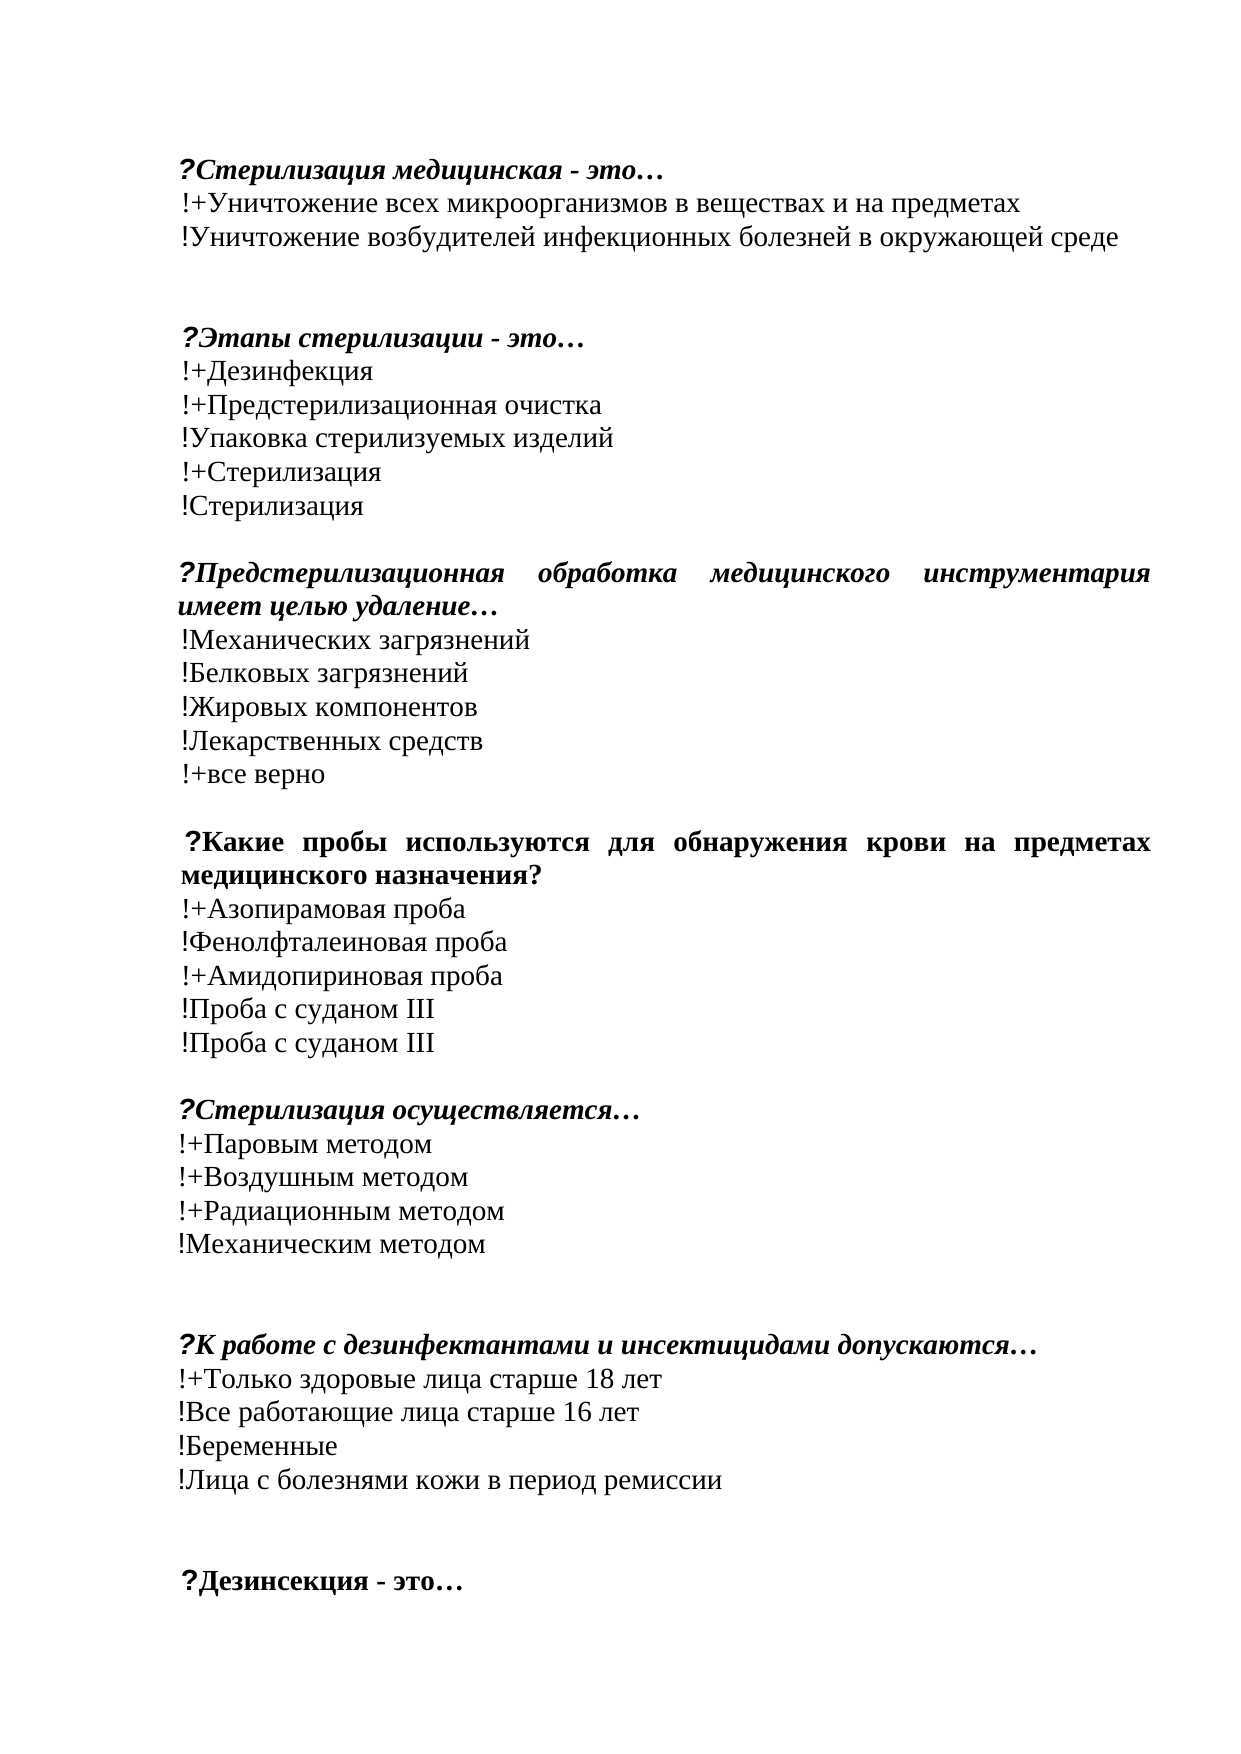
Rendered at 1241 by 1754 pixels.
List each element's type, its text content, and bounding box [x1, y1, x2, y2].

text !Жировых компонентов [181, 689, 1152, 723]
text !+Стерилизация [181, 454, 1152, 487]
text !Механических загрязнений [181, 622, 1152, 656]
text !Упаковка стерилизуемых изделий [181, 420, 1152, 454]
text !Стерилизация [181, 487, 1152, 521]
subtitle ?Предстерилизационная обработка медицинского инструментария имеет целью удаление… [177, 555, 1152, 622]
text !+Амидопириновая проба [181, 958, 1148, 991]
subtitle ?Стерилизация медицинская - это… [88, 152, 1240, 185]
text !+Радиационным методом [177, 1193, 1152, 1227]
subtitle ?Этапы стерилизации - это… [181, 319, 1240, 353]
text !+Предстерилизационная очистка [181, 387, 1152, 420]
text !Фенолфталеиновая проба [181, 924, 1148, 958]
text !Проба с суданом III [181, 991, 1148, 1025]
text !+Азопирамовая проба [181, 891, 1148, 924]
text !Механическим методом [177, 1227, 1152, 1260]
text !+Уничтожение всех микроорганизмов в веществах и на предметах [181, 185, 1152, 219]
text !Белковых загрязнений [181, 656, 1152, 689]
text !+Только здоровые лица старше 18 лет [177, 1361, 1152, 1394]
text !+Воздушным методом [177, 1159, 1152, 1193]
text !Беременные [177, 1428, 1152, 1462]
text !Лекарственных средств [181, 723, 1152, 756]
text !+Дезинфекция [181, 353, 1152, 387]
subtitle ?Стерилизация осуществляется… [177, 1092, 1152, 1126]
text !+все верно [181, 756, 1152, 790]
text !Уничтожение возбудителей инфекционных болезней в окружающей среде [181, 219, 1152, 252]
text !Проба с суданом III [181, 1025, 1148, 1059]
text !Все работающие лица старше 16 лет [177, 1394, 1152, 1428]
text !+Паровым методом [177, 1126, 1152, 1159]
text ?Какие пробы используются для обнаружения крови на предметах медицинского назначения? [181, 823, 1152, 891]
text !Лица с болезнями кожи в период ремиссии [177, 1462, 1152, 1495]
subtitle ?К работе с дезинфектантами и инсектицидами допускаются… [177, 1327, 1152, 1361]
text ?Дезинсекция - это… [181, 1562, 1152, 1596]
